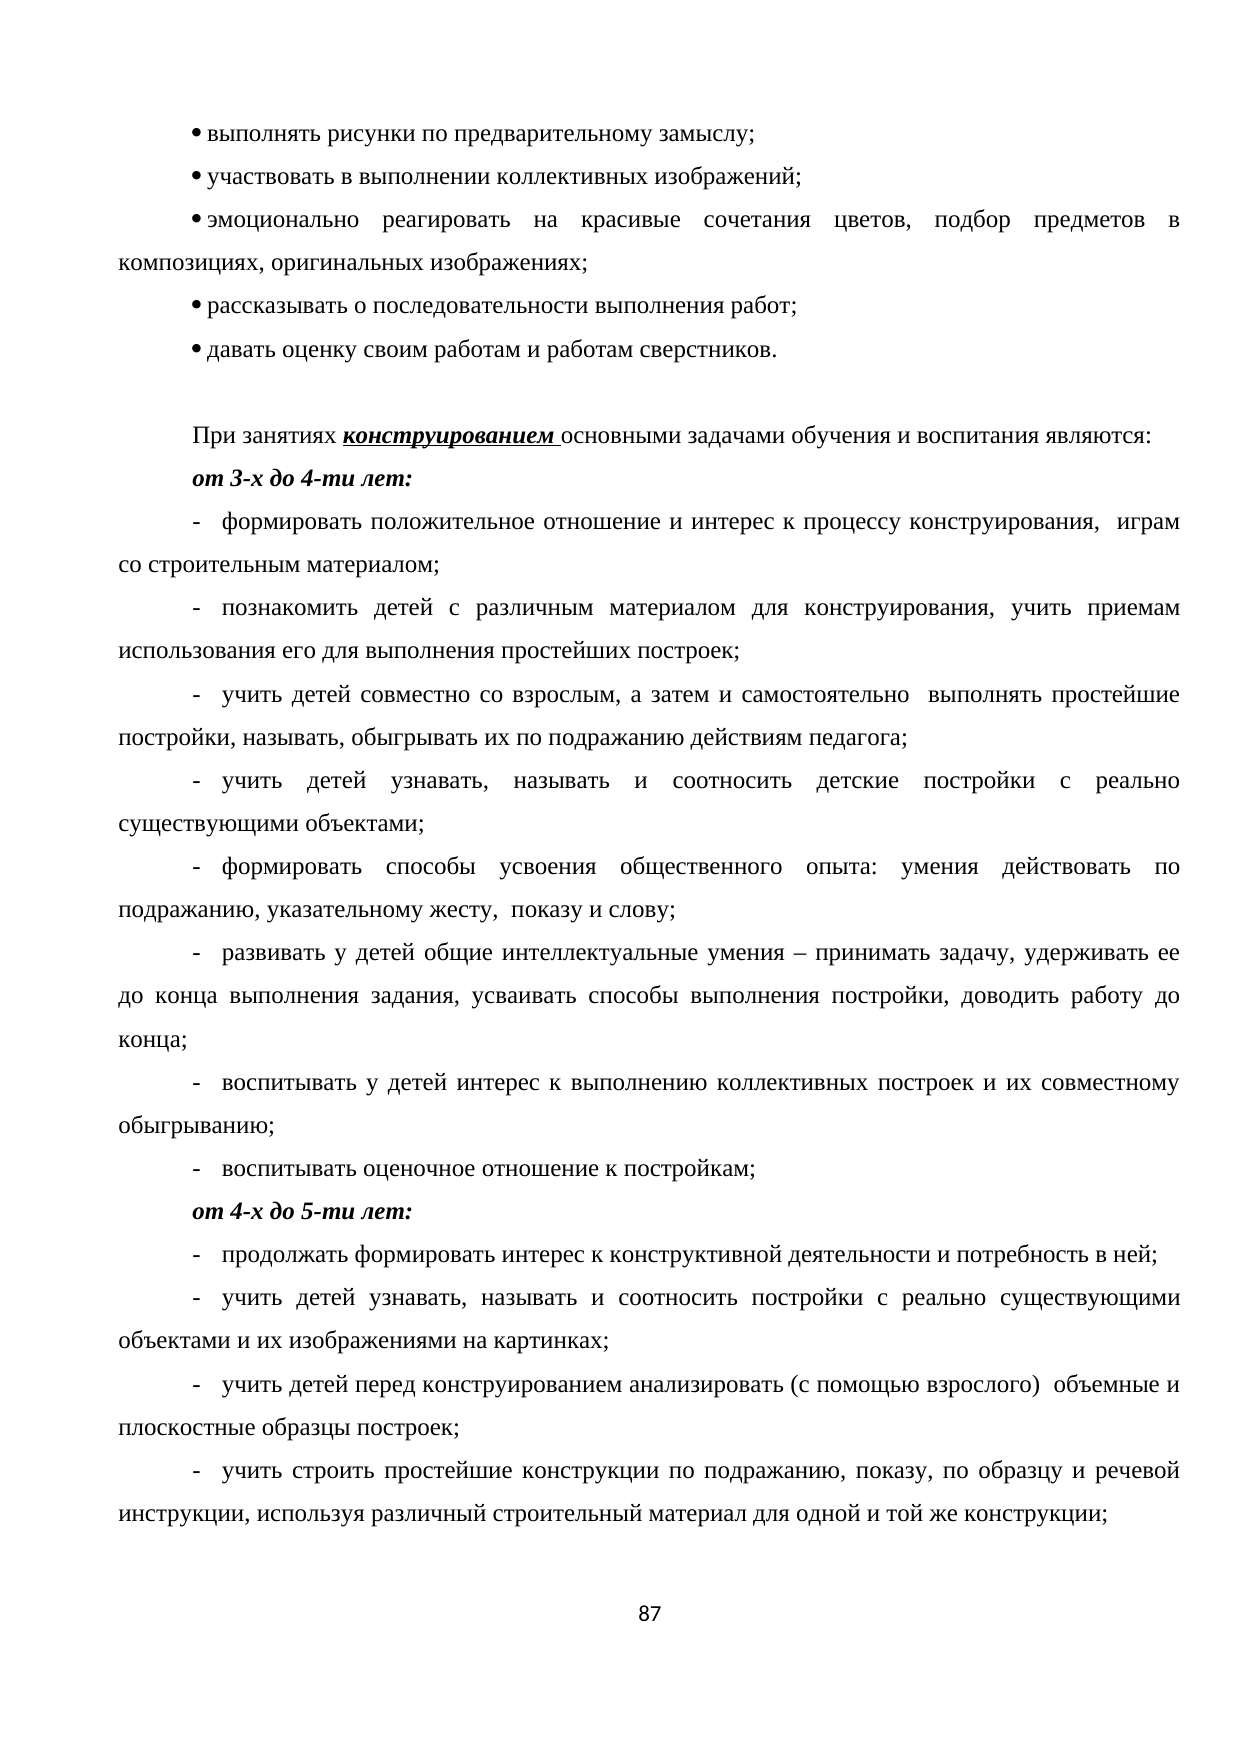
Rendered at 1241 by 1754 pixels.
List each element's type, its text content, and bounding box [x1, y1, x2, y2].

list формировать положительное отношение и интерес к процессу конструирования, играм со строительным материалом; [118, 506, 1181, 578]
list познакомить детей с различным материалом для конструирования, учить приемам использования его для выполнения простейших построек; [118, 592, 1181, 664]
list учить детей узнавать, называть и соотносить постройки с реально существующими объектами и их изображениями на картинках; [118, 1282, 1181, 1354]
list выполнять рисунки по предварительному замыслу; [118, 118, 1181, 147]
list учить детей узнавать, называть и соотносить детские постройки с реально существующими объектами; [118, 765, 1181, 837]
list воспитывать у детей интерес к выполнению коллективных построек и их совместному обыгрыванию; [118, 1067, 1181, 1139]
list учить детей совместно со взрослым, а затем и самостоятельно выполнять простейшие постройки, называть, обыгрывать их по подражанию действиям педагога; [118, 679, 1181, 751]
list давать оценку своим работам и работам сверстников. [118, 334, 1181, 362]
list учить детей перед конструированием анализировать (с помощью взрослого) объемные и плоскостные образцы построек; [118, 1369, 1181, 1441]
list учить строить простейшие конструкции по подражанию, показу, по образцу и речевой инструкции, используя различный строительный материал для одной и той же конструкции; [118, 1455, 1181, 1527]
list продолжать формировать интерес к конструктивной деятельности и потребность в ней; [118, 1239, 1181, 1268]
text При занятиях конструированием основными задачами обучения и воспитания являются: [118, 420, 1181, 449]
list эмоционально реагировать на красивые сочетания цветов, подбор предметов в композициях, оригинальных изображениях; [118, 204, 1181, 276]
list рассказывать о последовательности выполнения работ; [118, 291, 1181, 319]
list формировать способы усвоения общественного опыта: умения действовать по подражанию, указательному жесту, показу и слову; [118, 851, 1181, 923]
list участвовать в выполнении коллективных изображений; [118, 161, 1181, 190]
text от 3-х до 4-ти лет: [118, 463, 1181, 492]
text от 4-х до 5-ти лет: [118, 1196, 1181, 1225]
list развивать у детей общие интеллектуальные умения – принимать задачу, удерживать ее до конца выполнения задания, усваивать способы выполнения постройки, доводить работу до конца; [118, 937, 1181, 1052]
list воспитывать оценочное отношение к постройкам; [118, 1153, 1181, 1182]
